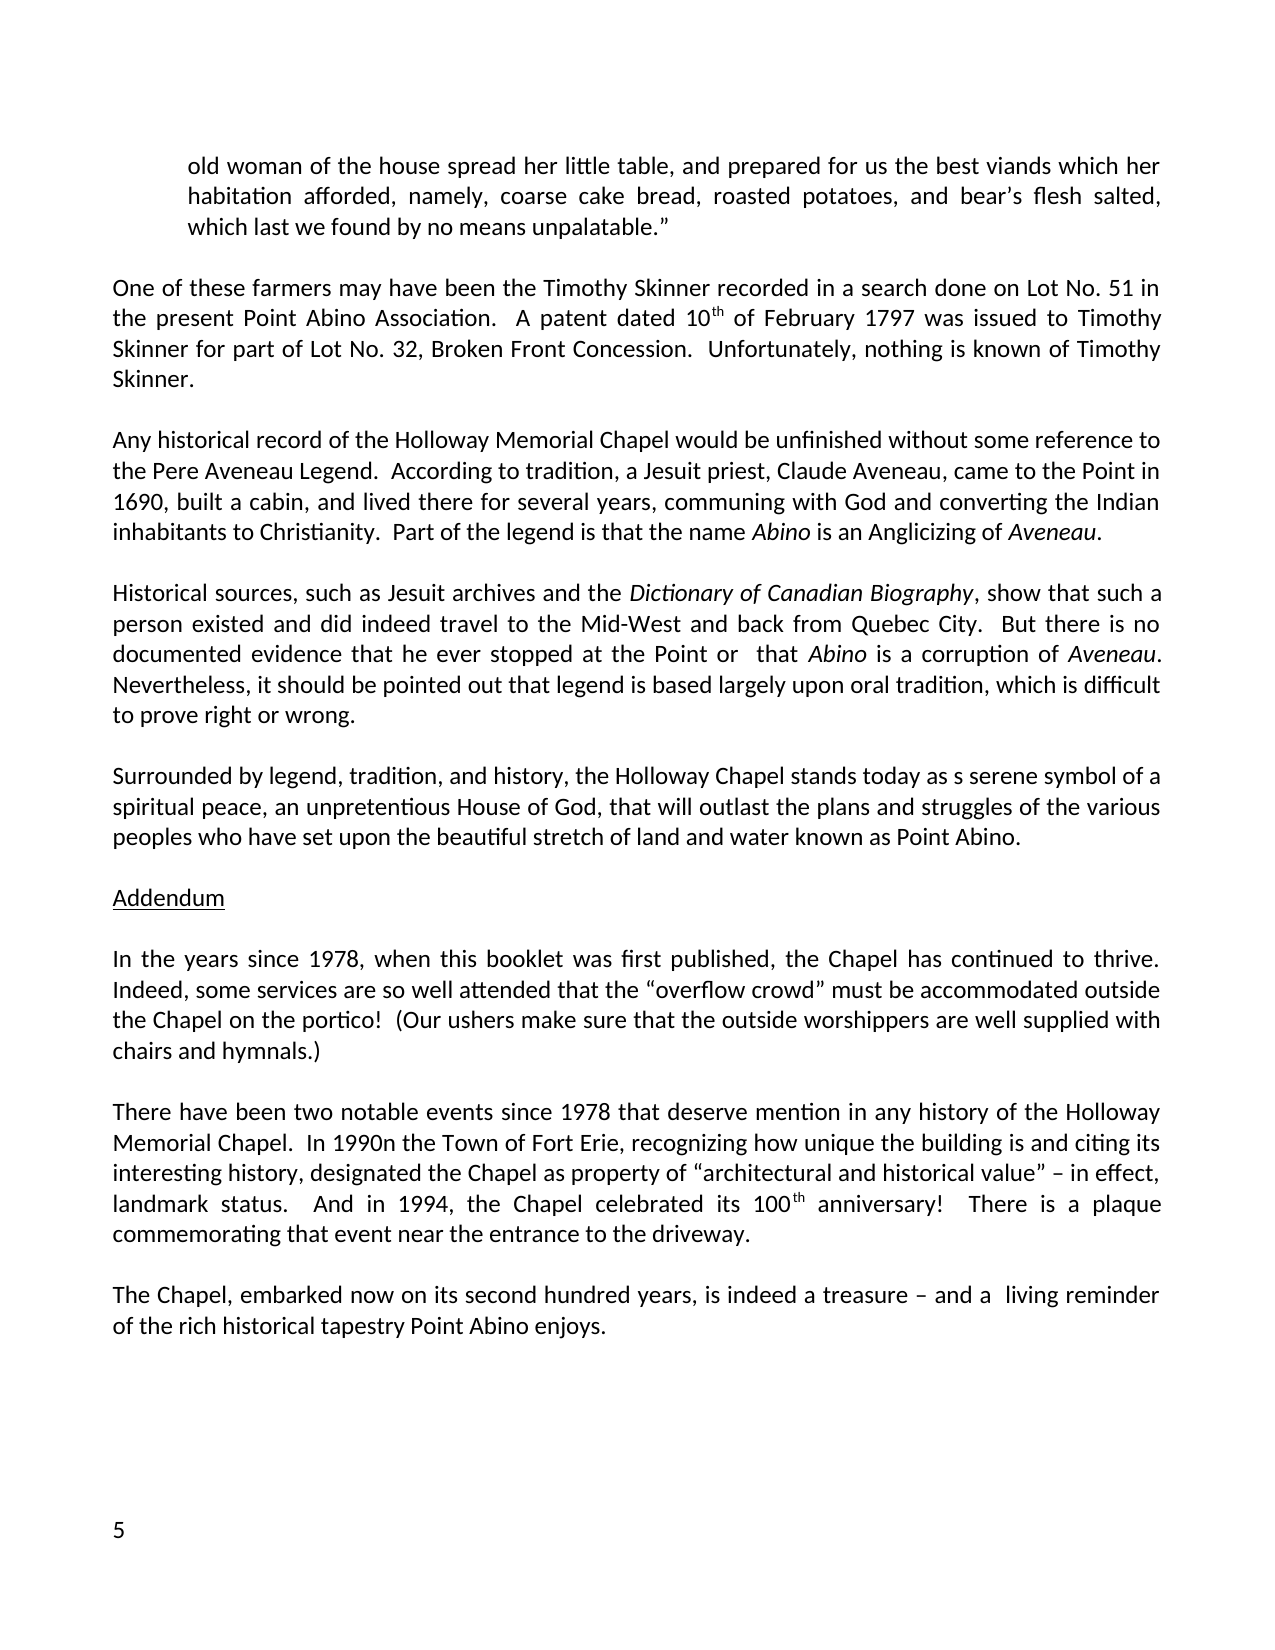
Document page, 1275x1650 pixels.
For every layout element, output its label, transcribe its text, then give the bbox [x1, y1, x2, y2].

text The Chapel, embarked now on its second hundred years, is indeed a treasure – and a living reminder of the rich historical tapestry Point Abino enjoys. [112, 1279, 1162, 1340]
text There have been two notable events since 1978 that deserve mention in any history of the Holloway Memorial Chapel. In 1990n the Town of Fort Erie, recognizing how unique the building is and citing its interesting history, designated the Chapel as property of “architectural and historical value” – in effect, landmark status. And in 1994, the Chapel celebrated its 100th anniversary! There is a plaque commemorating that event near the entrance to the driveway. [112, 1096, 1162, 1249]
text Surrounded by legend, tradition, and history, the Holloway Chapel stands today as s serene symbol of a spiritual peace, an unpretentious House of God, that will outlast the plans and struggles of the various peoples who have set upon the beautiful stretch of land and water known as Point Abino. [112, 760, 1162, 852]
text Any historical record of the Holloway Memorial Chapel would be unfinished without some reference to the Pere Aveneau Legend. According to tradition, a Jesuit priest, Claude Aveneau, came to the Point in 1690, built a cabin, and lived there for several years, communing with God and converting the Indian inhabitants to Christianity. Part of the legend is that the name Abino is an Anglicizing of Aveneau. [112, 425, 1162, 547]
text One of these farmers may have been the Timothy Skinner recorded in a search done on Lot No. 51 in the present Point Abino Association. A patent dated 10th of February 1797 was issued to Timothy Skinner for part of Lot No. 32, Broken Front Concession. Unfortunately, nothing is known of Timothy Skinner. [112, 272, 1162, 394]
text In the years since 1978, when this booklet was first published, the Chapel has continued to thrive. Indeed, some services are so well attended that the “overflow crowd” must be accommodated outside the Chapel on the portico! (Our ushers make sure that the outside worshippers are well supplied with chairs and hymnals.) [112, 943, 1162, 1066]
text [187, 150, 1162, 242]
text Historical sources, such as Jesuit archives and the Dictionary of Canadian Biography, show that such a person existed and did indeed travel to the Mid-West and back from Quebec City. But there is no documented evidence that he ever stopped at the Point or that Abino is a corruption of Aveneau. Nevertheless, it should be pointed out that legend is based largely upon oral tradition, which is difficult to prove right or wrong. [112, 577, 1162, 730]
text Addendum [112, 882, 1162, 913]
